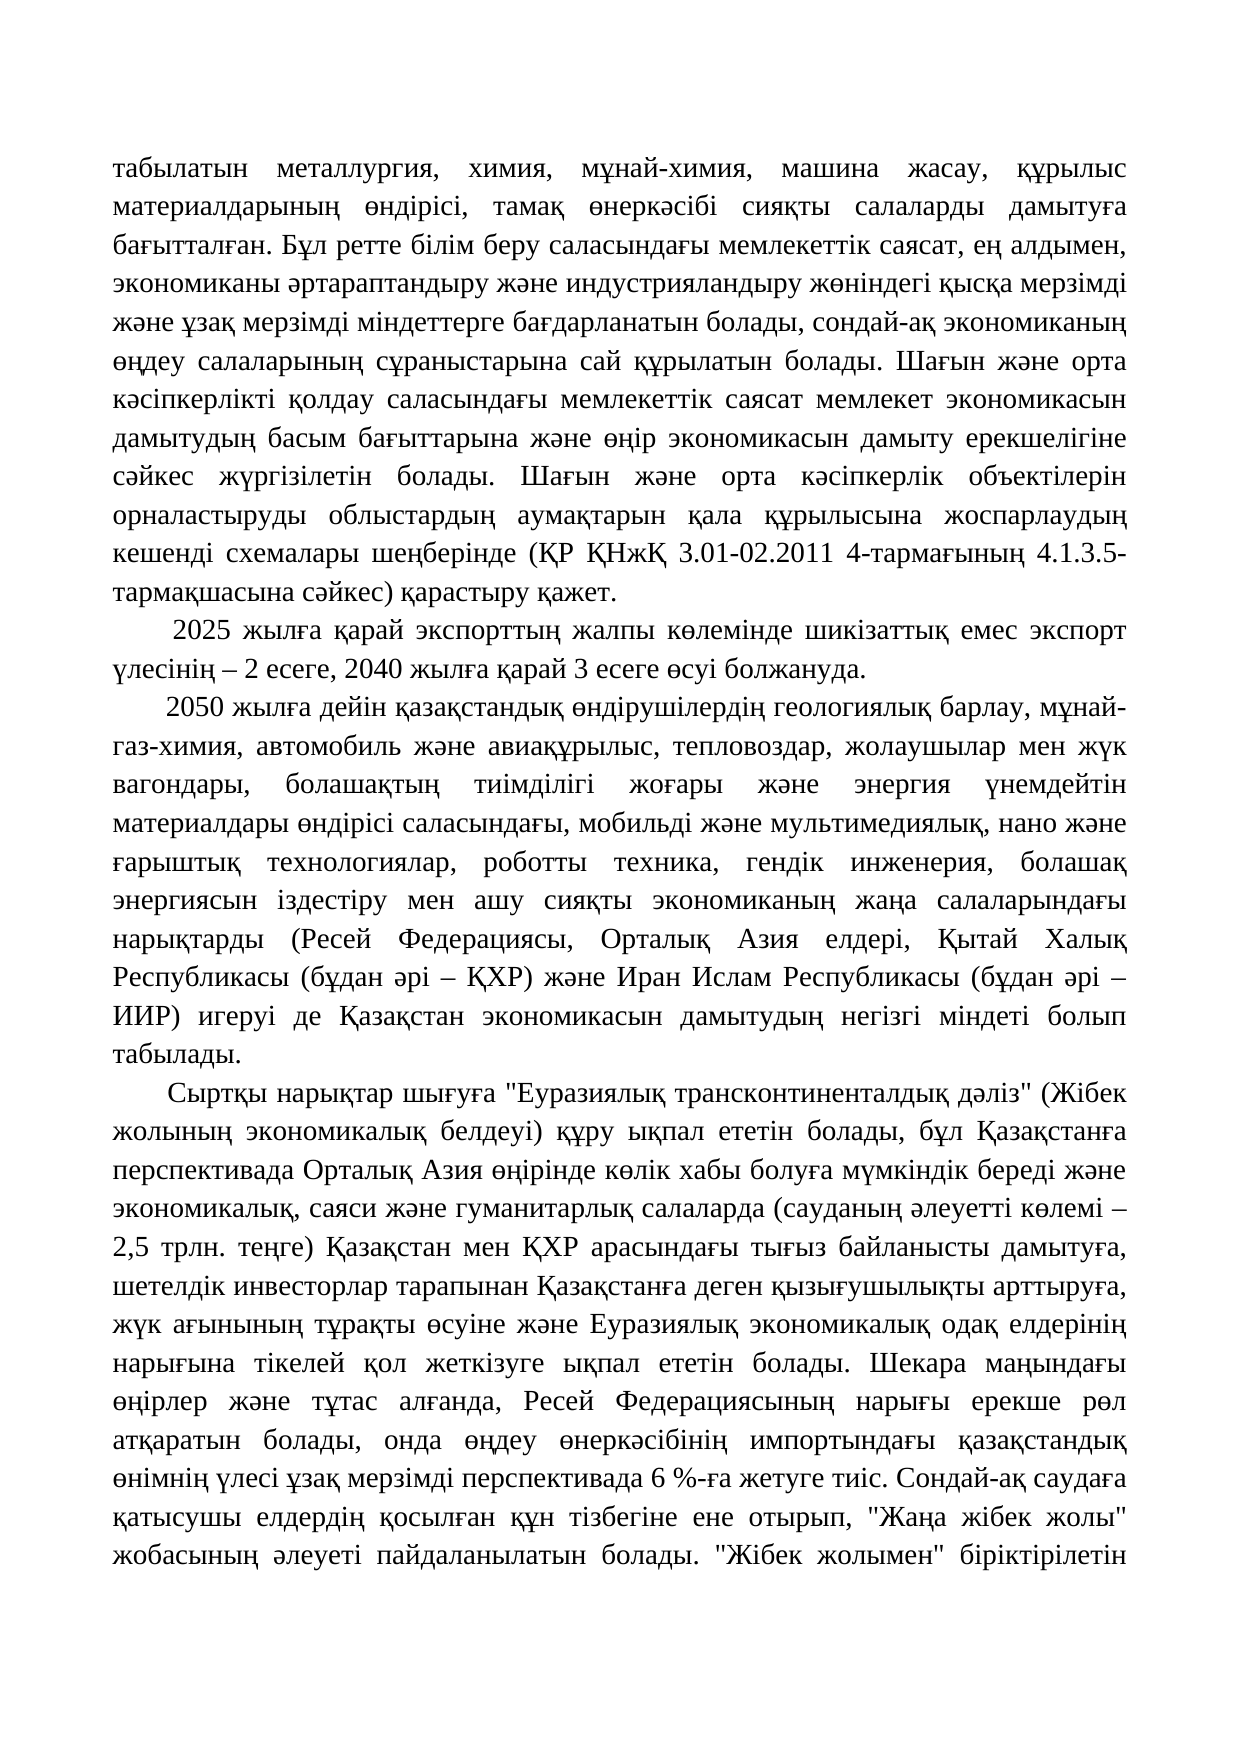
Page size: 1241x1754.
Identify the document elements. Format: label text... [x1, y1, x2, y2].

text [112, 150, 1128, 607]
text 2050 жылға дейін қазақстандық өндірушілердің геологиялық барлау, мұнай-газ-химия, автомобиль және авиақұрылыс, тепловоздар, жолаушылар мен жүк вагондары, болашақтың тиімділігі жоғары және энергия үнемдейтін материалдары өндірісі саласындағы, мобильді және мультимедиялық, нано және ғарыштық технологиялар, роботты техника, гендік инженерия, болашақ энергиясын іздестіру мен ашу сияқты экономиканың жаңа салаларындағы нарықтарды (Ресей Федерациясы, Орталық Азия елдері, Қытай Халық Республикасы (бұдан әрі – ҚХР) және Иран Ислам Республикасы (бұдан әрі – ИИР) игеруі де Қазақстан экономикасын дамытудың негізгі міндеті болып табылады. [112, 689, 1128, 1070]
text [112, 1075, 1128, 1571]
text 2025 жылға қарай экспорттың жалпы көлемінде шикізаттық емес экспорт үлесінің – 2 есеге, 2040 жылға қарай 3 есеге өсуі болжануда. [112, 612, 1128, 684]
